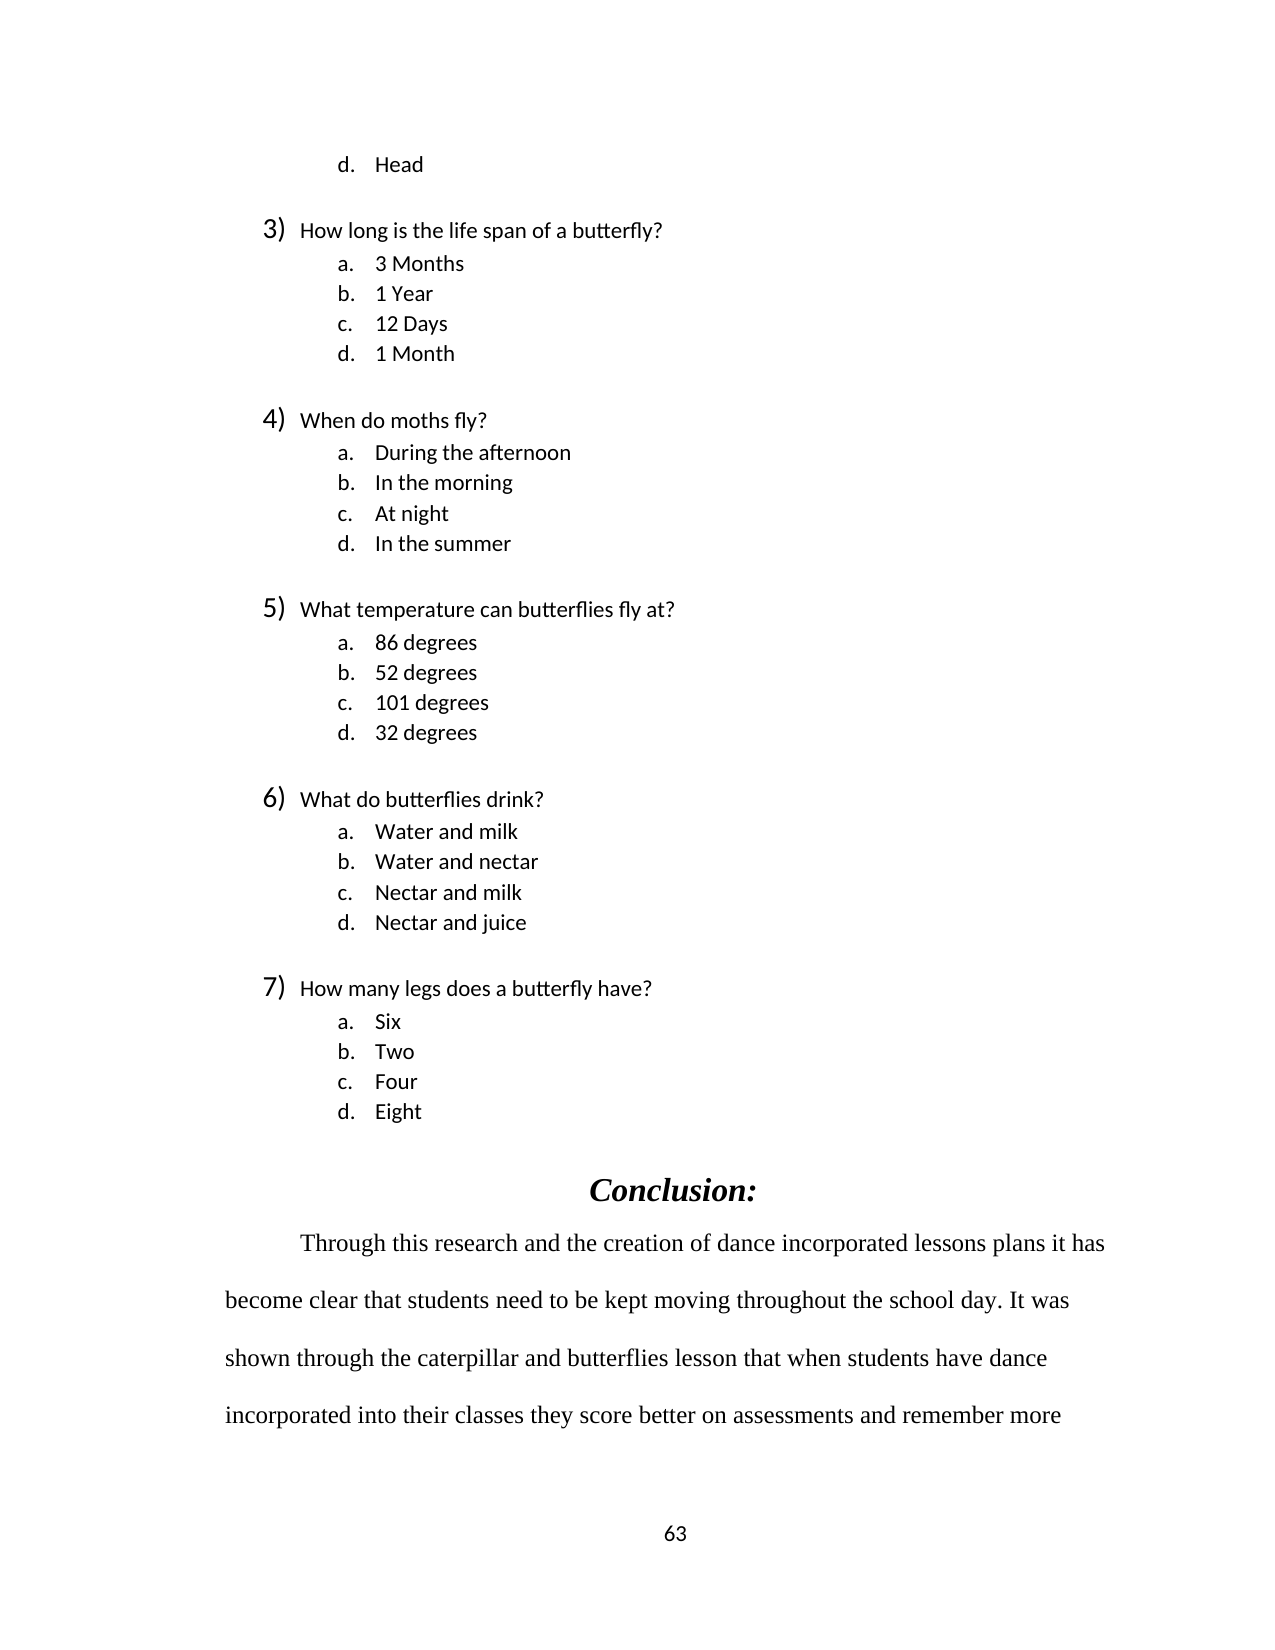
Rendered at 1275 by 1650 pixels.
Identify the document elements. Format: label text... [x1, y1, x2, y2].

list What temperature can butterflies fly at? [262, 589, 1125, 625]
list 1 Year [337, 279, 1125, 307]
list 1 Month [337, 339, 1125, 367]
list Six [337, 1007, 1125, 1035]
list In the morning [337, 468, 1125, 497]
list How many legs does a butterfly have? [262, 968, 1125, 1004]
list How long is the life span of a butterfly? [262, 210, 1125, 246]
list 86 degrees [337, 628, 1125, 656]
list Nectar and juice [337, 908, 1125, 936]
list Head [337, 150, 1125, 178]
list Two [337, 1037, 1125, 1065]
list 3 Months [337, 249, 1125, 277]
list Nectar and milk [337, 878, 1125, 906]
list When do moths fly? [262, 400, 1125, 436]
list Water and milk [337, 817, 1125, 845]
text Conclusion: [225, 1170, 1125, 1208]
list 32 degrees [337, 718, 1125, 746]
list Four [337, 1067, 1125, 1095]
list 12 Days [337, 309, 1125, 337]
list What do butterflies drink? [262, 779, 1125, 814]
list In the summer [337, 529, 1125, 557]
list At night [337, 499, 1125, 527]
list Water and nectar [337, 847, 1125, 876]
list 52 degrees [337, 658, 1125, 686]
list 101 degrees [337, 688, 1125, 716]
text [225, 1228, 1125, 1429]
list Eight [337, 1097, 1125, 1125]
list During the afternoon [337, 438, 1125, 466]
